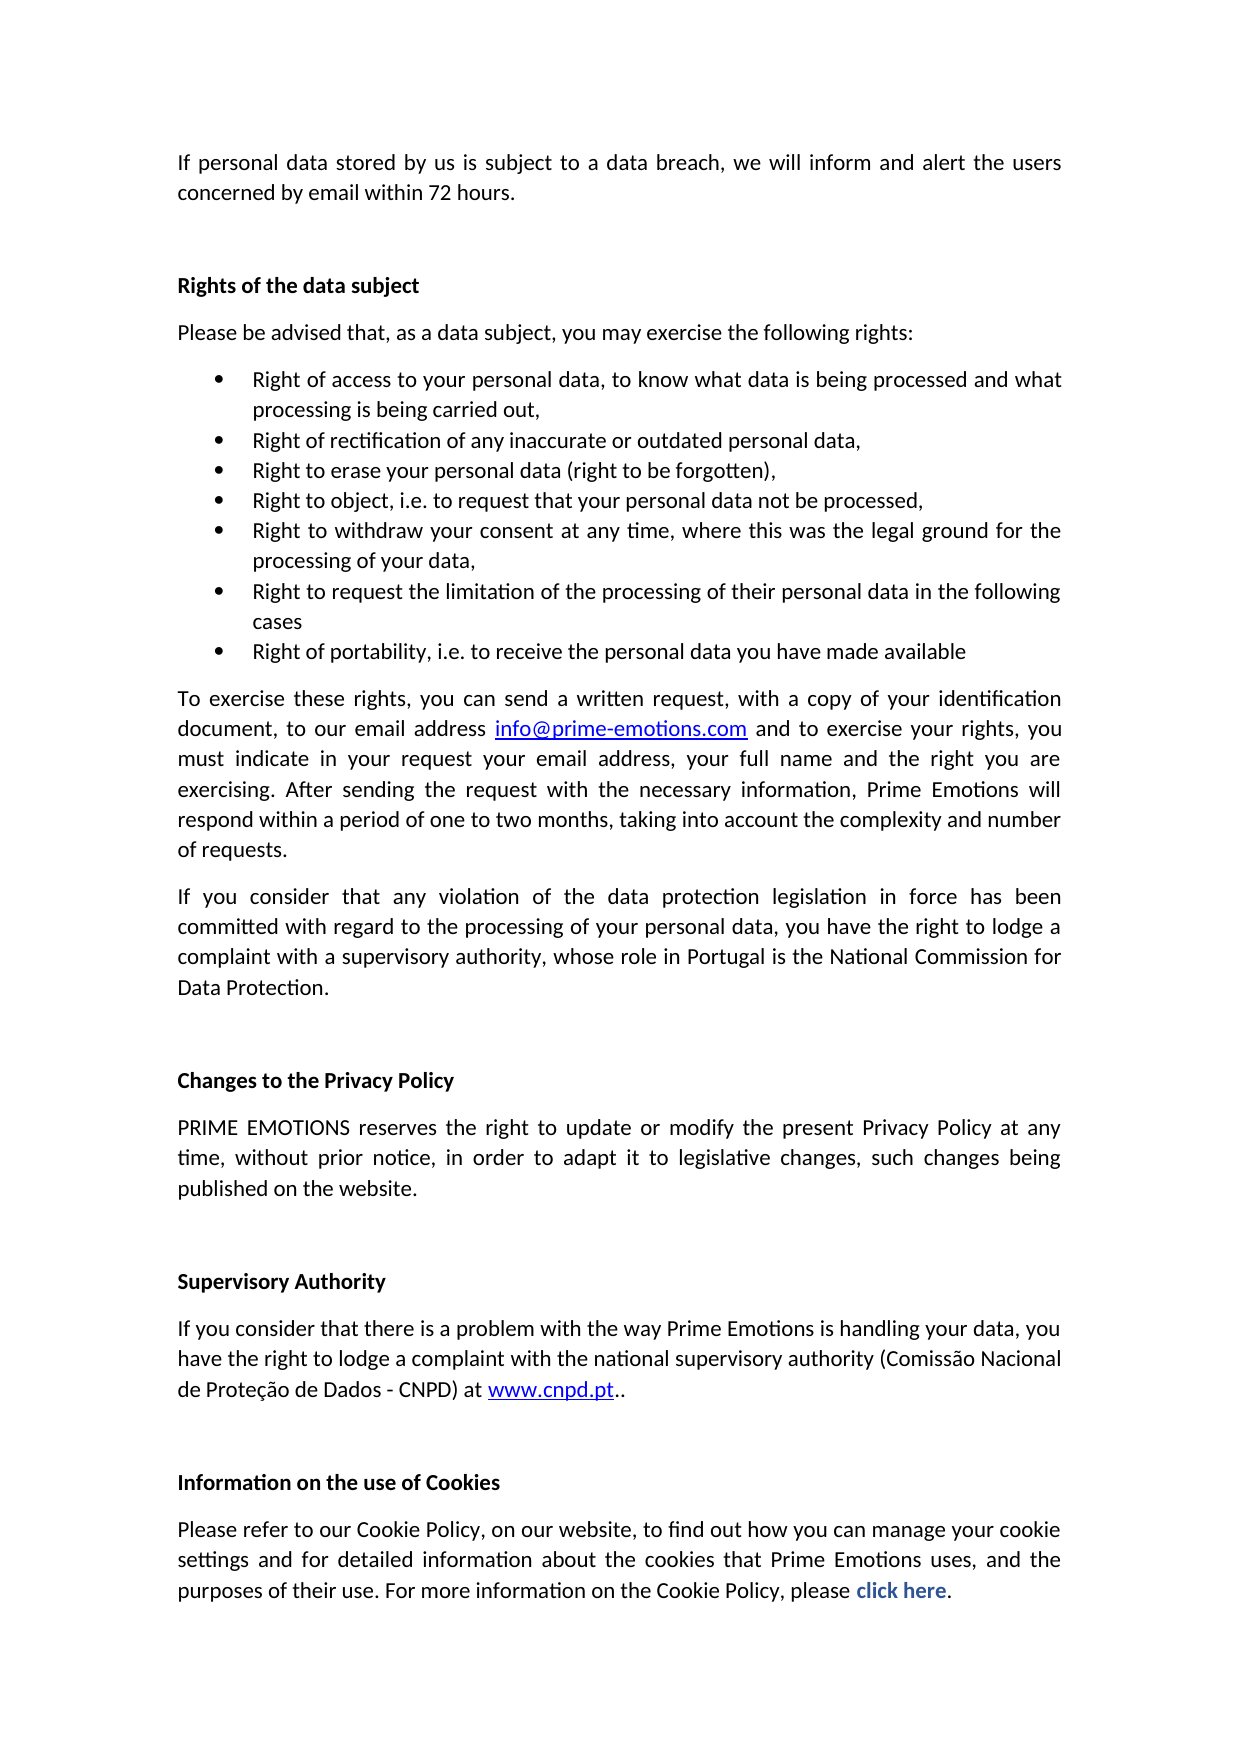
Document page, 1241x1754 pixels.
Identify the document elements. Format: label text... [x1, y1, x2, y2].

text Rights of the data subject [177, 272, 1063, 299]
list Right of access to your personal data, to know what data is being processed and what processing is being carried out, [215, 365, 1063, 423]
text Please be advised that, as a data subject, you may exercise the following rights: [177, 318, 1063, 346]
text If personal data stored by us is subject to a data breach, we will inform and alert the users concerned by email within 72 hours. [177, 148, 1063, 206]
text Supervisory Authority [177, 1267, 1063, 1295]
list Right to erase your personal data (right to be forgotten), [215, 456, 1063, 484]
list Right of portability, i.e. to receive the personal data you have made available [215, 637, 1063, 665]
list Right to object, i.e. to request that your personal data not be processed, [215, 486, 1063, 514]
text Please refer to our Cookie Policy, on our website, to find out how you can manage your cookie settings and for detailed information about the cookies that Prime Emotions uses, and the purposes of their use. For more information on the Cookie Policy, please click here. [177, 1515, 1063, 1604]
text PRIME EMOTIONS reserves the right to update or modify the present Privacy Policy at any time, without prior notice, in order to adapt it to legislative changes, such changes being published on the website. [177, 1113, 1063, 1202]
list Right of rectification of any inaccurate or outdated personal data, [215, 426, 1063, 454]
text Information on the use of Cookies [177, 1468, 1063, 1496]
list Right to withdraw your consent at any time, where this was the legal ground for the processing of your data, [215, 516, 1063, 574]
text If you consider that there is a problem with the way Prime Emotions is handling your data, you have the right to lodge a complaint with the national supervisory authority (Comissão Nacional de Proteção de Dados - CNPD) at www.cnpd.pt.. [177, 1314, 1063, 1403]
text If you consider that any violation of the data protection legislation in force has been committed with regard to the processing of your personal data, you have the right to lodge a complaint with a supervisory authority, whose role in Portugal is the National Commission for Data Protection. [177, 882, 1063, 1001]
list Right to request the limitation of the processing of their personal data in the following cases [215, 577, 1063, 635]
text Changes to the Privacy Policy [177, 1066, 1063, 1094]
text To exercise these rights, you can send a written request, with a copy of your identification document, to our email address info@prime-emotions.com and to exercise your rights, you must indicate in your request your email address, your full name and the right you are exercising. After sending the request with the necessary information, Prime Emotions will respond within a period of one to two months, taking into account the complexity and number of requests. [177, 684, 1063, 863]
